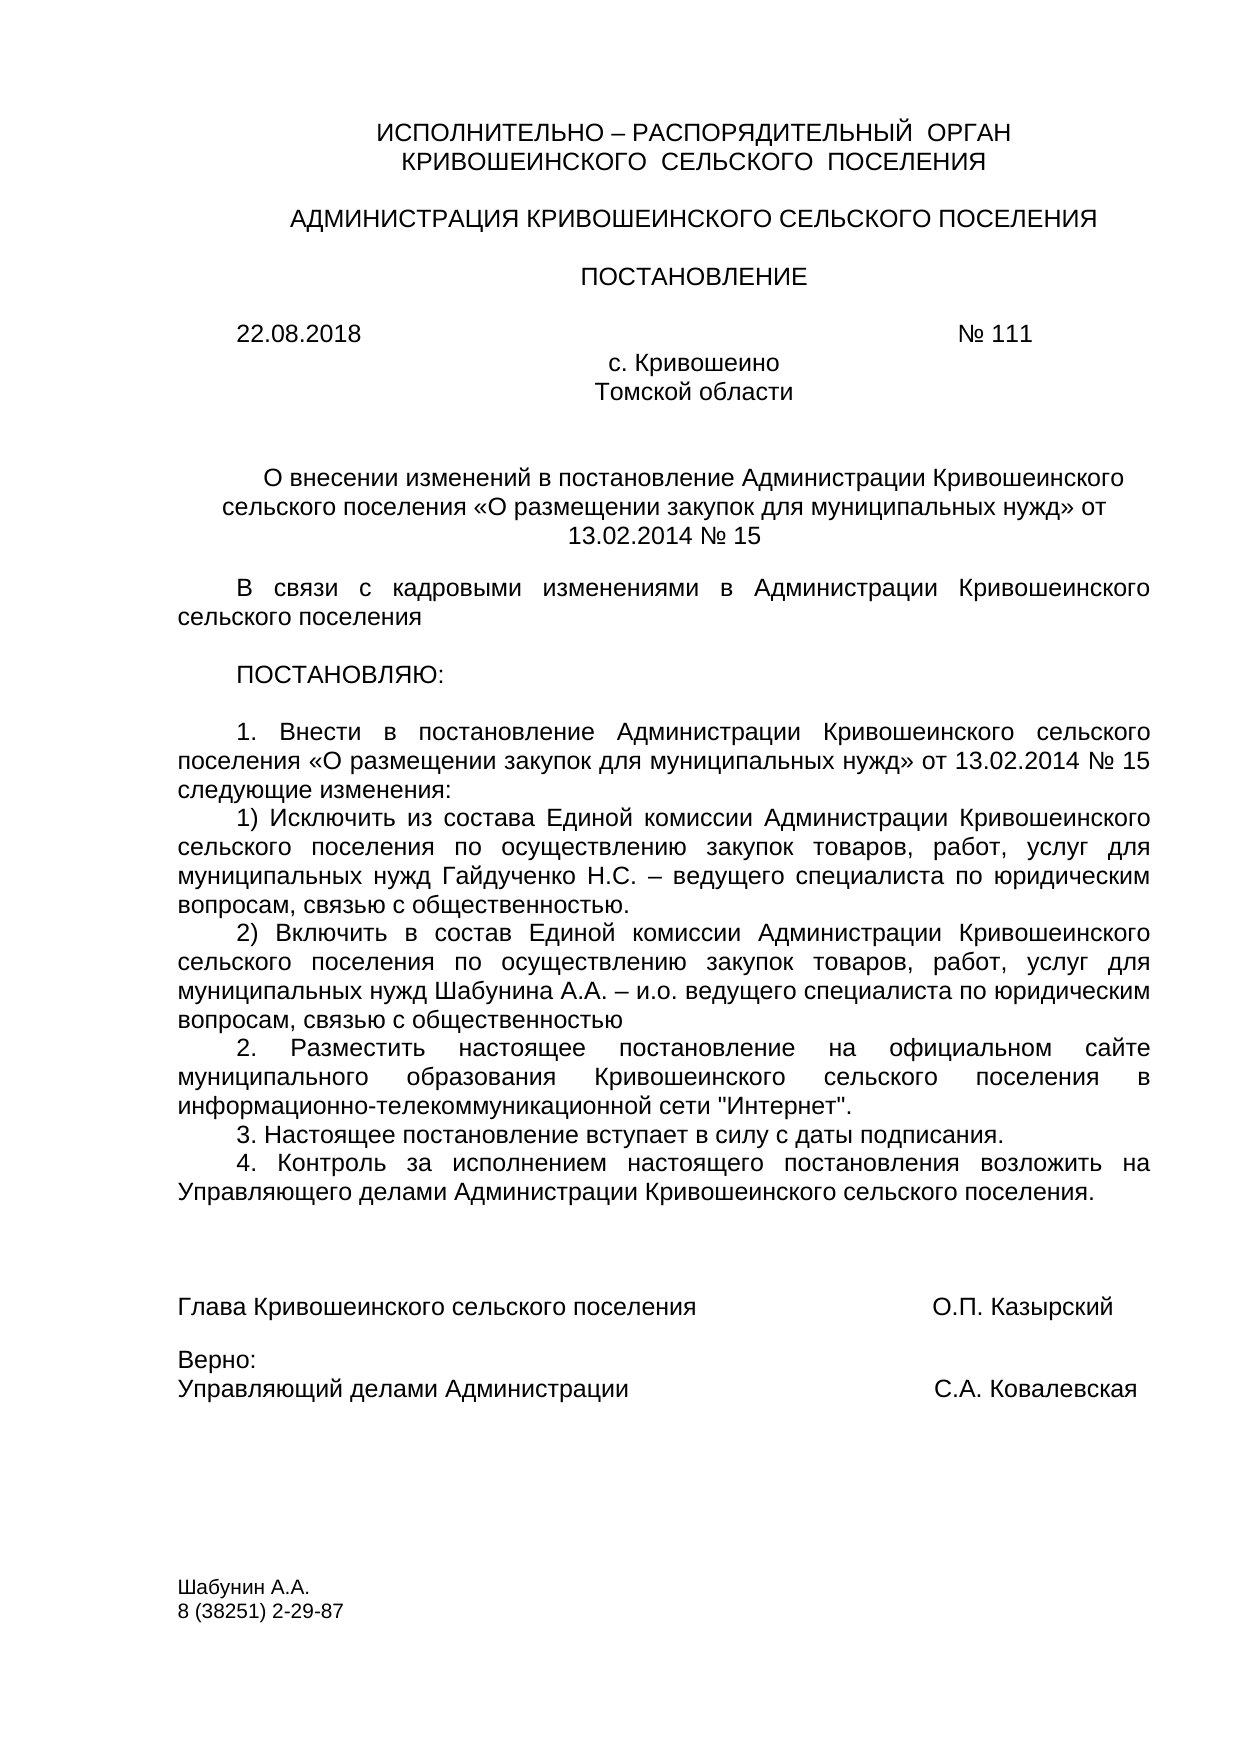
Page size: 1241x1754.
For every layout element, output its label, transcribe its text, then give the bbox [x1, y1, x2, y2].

text Шабунин А.А. [177, 1575, 1152, 1599]
text 8 (38251) 2-29-87 [177, 1599, 1152, 1623]
text ПОСТАНОВЛЯЮ: [177, 660, 1152, 688]
text КРИВОШЕИНСКОГО СЕЛЬСКОГО ПОСЕЛЕНИЯ [177, 147, 1152, 176]
text Управляющий делами Администрации С.А. Ковалевская [177, 1374, 1152, 1402]
text Томской области [177, 377, 1152, 406]
text АДМИНИСТРАЦИЯ КРИВОШЕИНСКОГО СЕЛЬСКОГО ПОСЕЛЕНИЯ [177, 204, 1152, 233]
text О внесении изменений в постановление Администрации Кривошеинского сельского поселения «О размещении закупок для муниципальных нужд» от 13.02.2014 № 15 [177, 463, 1152, 549]
text Глава Кривошеинского сельского поселения О.П. Казырский [177, 1292, 1152, 1321]
text 4. Контроль за исполнением настоящего постановления возложить на Управляющего делами Администрации Кривошеинского сельского поселения. [177, 1148, 1152, 1206]
text 2. Разместить настоящее постановление на официальном сайте муниципального образования Кривошеинского сельского поселения в информационно-телекоммуникационной сети "Интернет". [177, 1033, 1152, 1120]
text Верно: [177, 1345, 1152, 1374]
text 1) Исключить из состава Единой комиссии Администрации Кривошеинского сельского поселения по осуществлению закупок товаров, работ, услуг для муниципальных нужд Гайдученко Н.С. – ведущего специалиста по юридическим вопросам, связью с общественностью. [177, 803, 1152, 918]
text ИСПОЛНИТЕЛЬНО – РАСПОРЯДИТЕЛЬНЫЙ ОРГАН [177, 118, 1152, 147]
text 2) Включить в состав Единой комиссии Администрации Кривошеинского сельского поселения по осуществлению закупок товаров, работ, услуг для муниципальных нужд Шабунина А.А. – и.о. ведущего специалиста по юридическим вопросам, связью с общественностью [177, 918, 1152, 1033]
text ПОСТАНОВЛЕНИЕ [177, 262, 1152, 291]
text 22.08.2018 № 111 [177, 319, 1152, 348]
text 3. Настоящее постановление вступает в силу с даты подписания. [177, 1120, 1152, 1148]
text 1. Внести в постановление Администрации Кривошеинского сельского поселения «О размещении закупок для муниципальных нужд» от 13.02.2014 № 15 следующие изменения: [177, 717, 1152, 803]
text с. Кривошеино [177, 348, 1152, 377]
text В связи с кадровыми изменениями в Администрации Кривошеинского сельского поселения [177, 573, 1152, 631]
